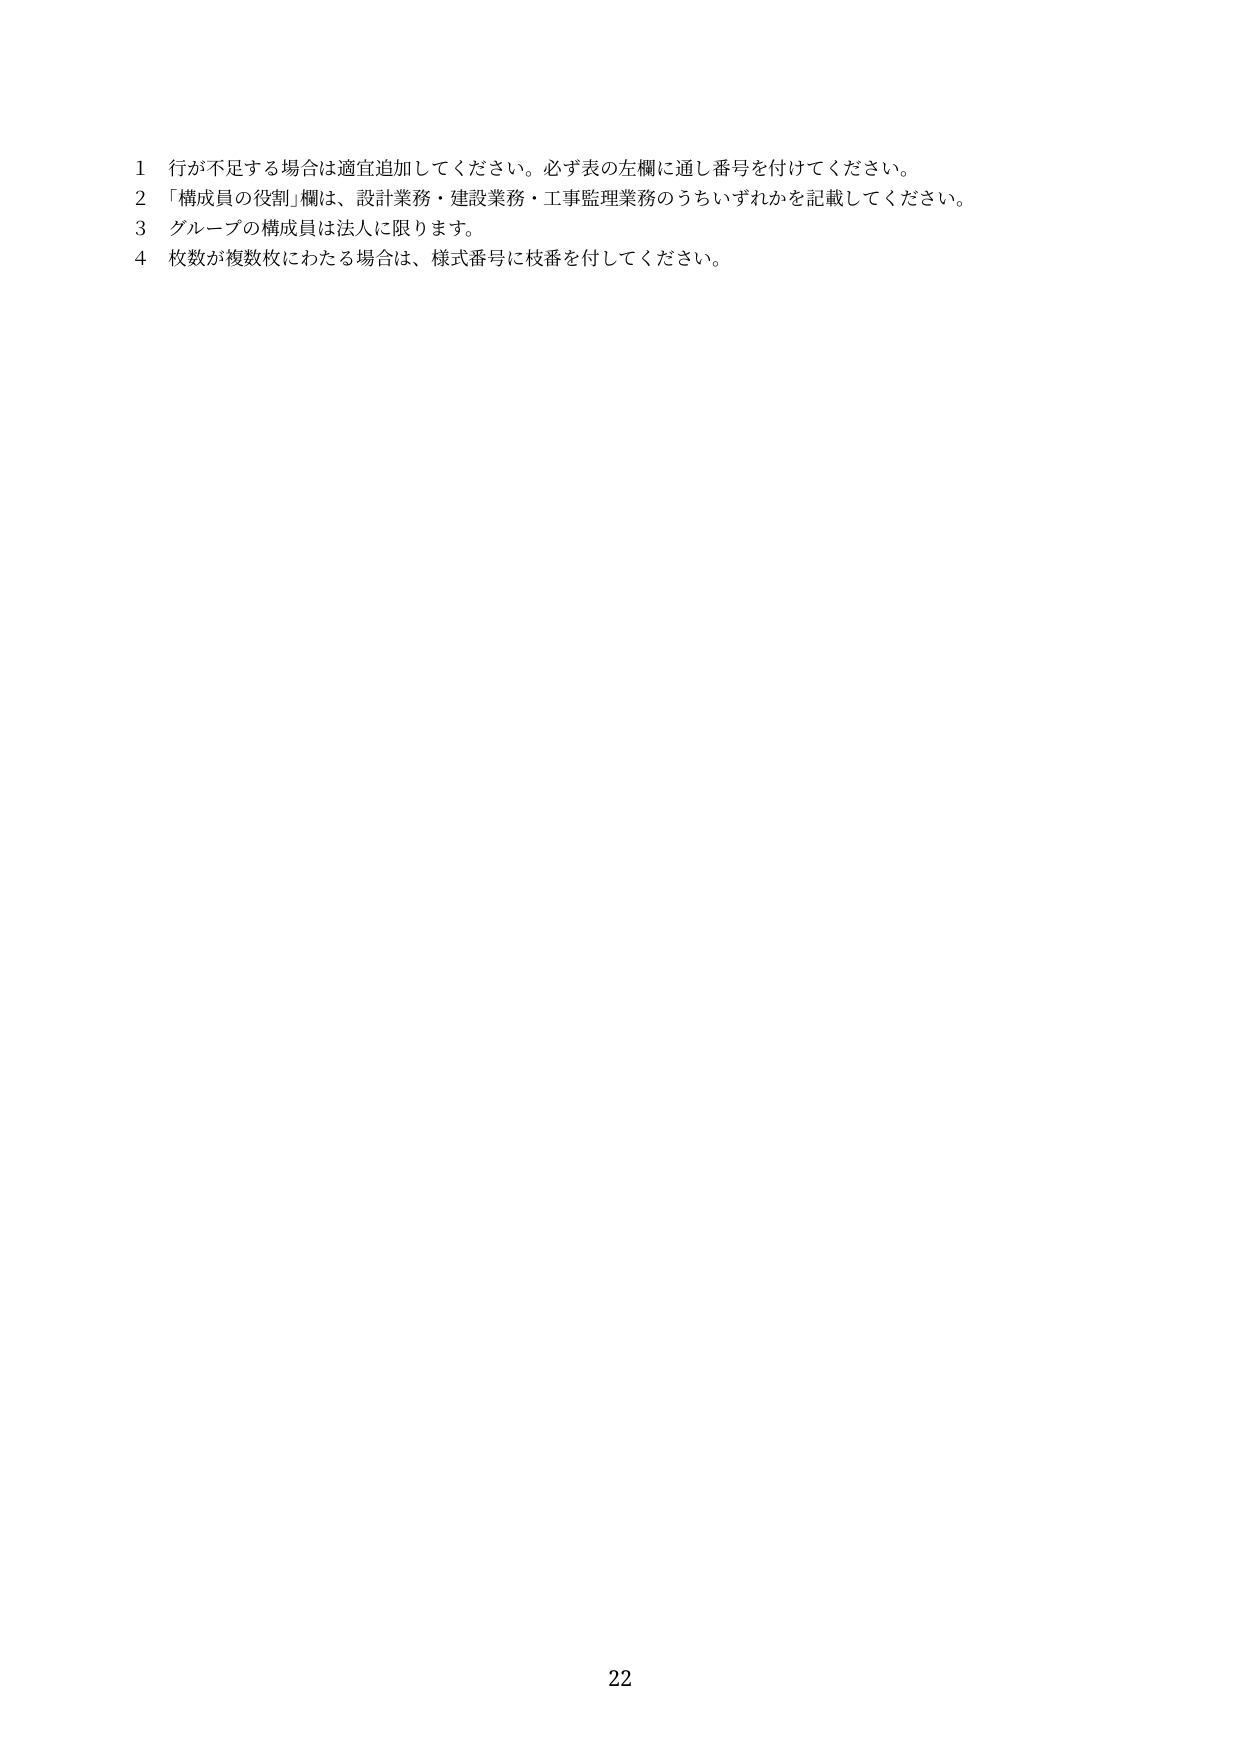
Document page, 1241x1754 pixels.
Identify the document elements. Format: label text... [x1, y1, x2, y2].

text ２ ｢構成員の役割｣欄は、設計業務・建設業務・工事監理業務のうちいずれかを記載してください。 [112, 182, 1128, 212]
text ３ グループの構成員は法人に限ります。 [112, 212, 1128, 243]
text ４ 枚数が複数枚にわたる場合は、様式番号に枝番を付してください。 [131, 243, 1128, 273]
text １ 行が不足する場合は適宜追加してください。必ず表の左欄に通し番号を付けてください。 [112, 152, 1128, 182]
